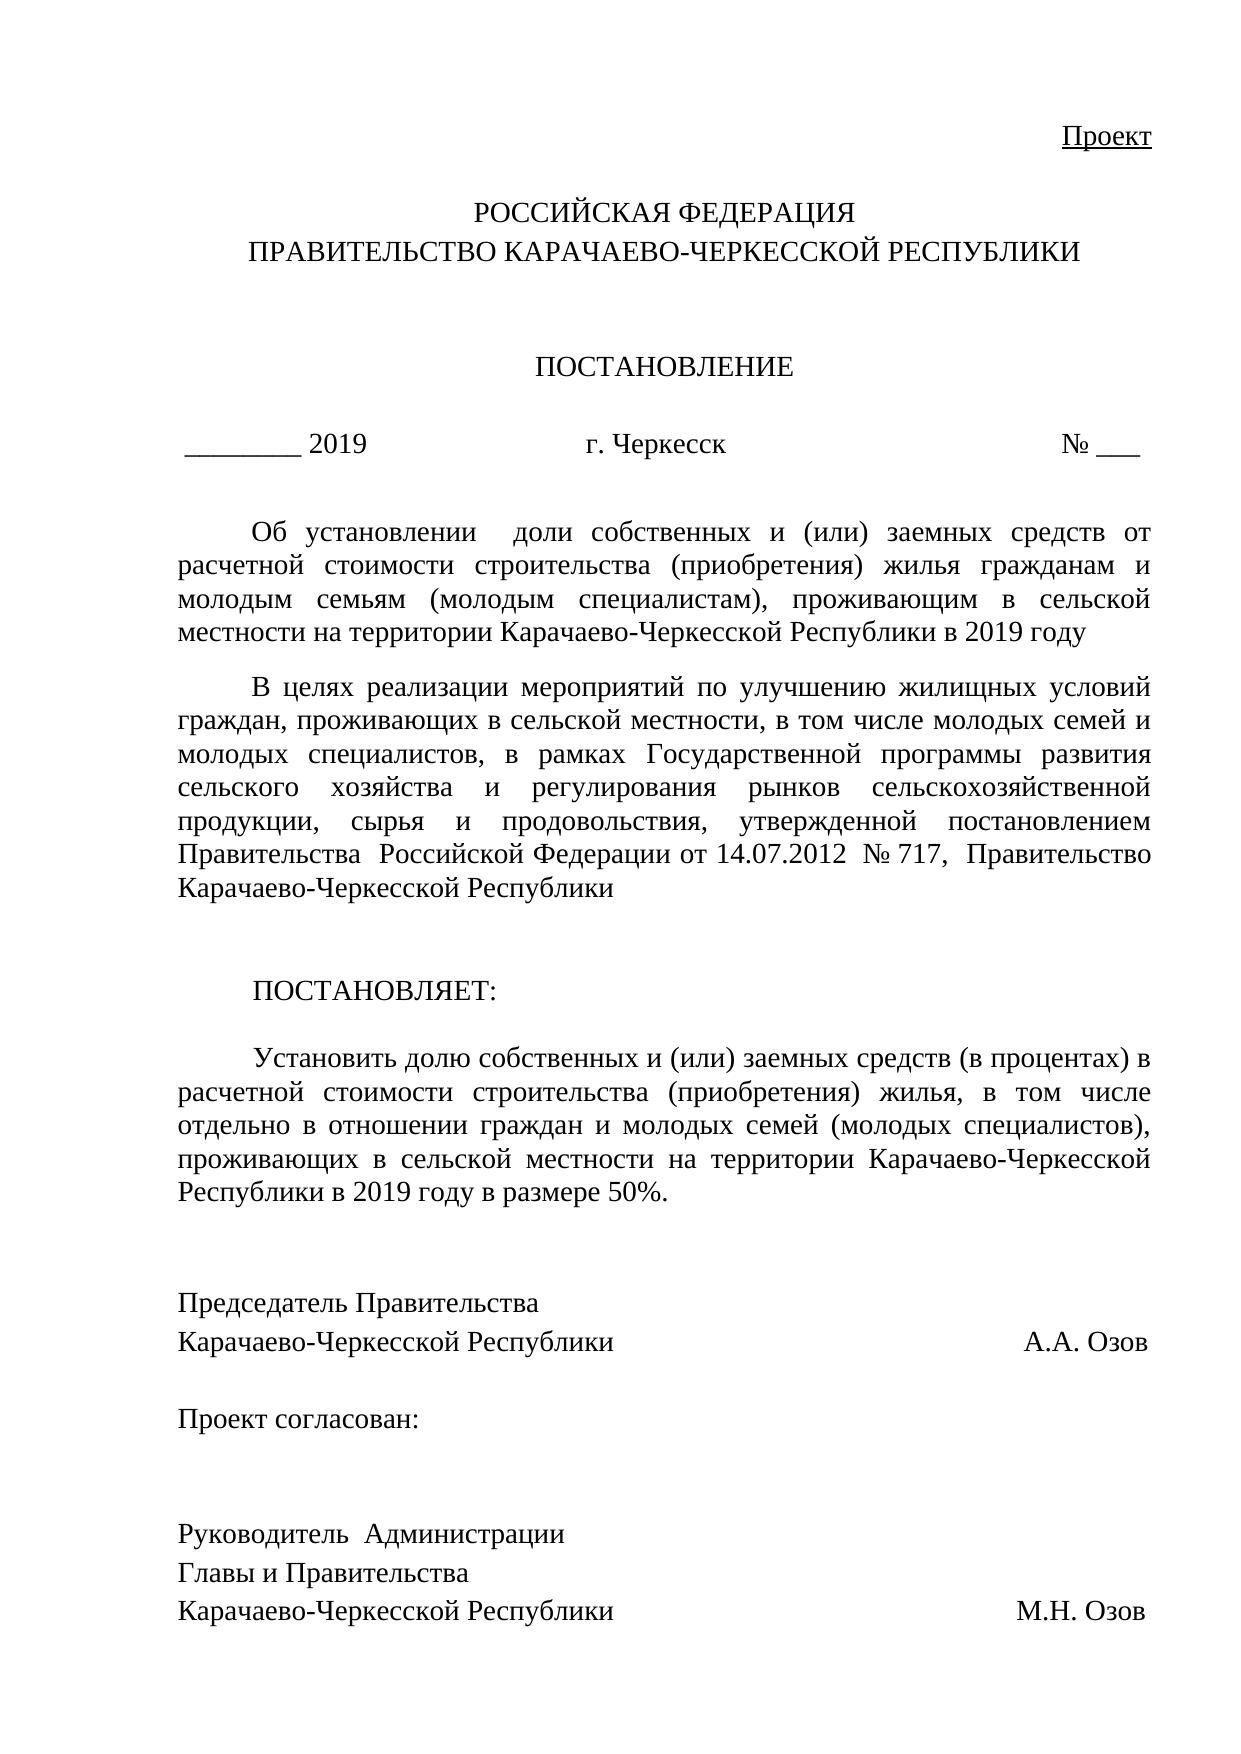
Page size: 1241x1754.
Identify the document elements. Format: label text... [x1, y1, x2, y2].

text Главы и Правительства [177, 1555, 1152, 1588]
text Проект согласован: [177, 1401, 1152, 1434]
text РОССИЙСКАЯ ФЕДЕРАЦИЯ [177, 195, 1152, 229]
text Карачаево-Черкесской Республики А.А. Озов [177, 1324, 1152, 1357]
text ПОСТАНОВЛЕНИЕ [177, 349, 1152, 383]
text Карачаево-Черкесской Республики М.Н. Озов [177, 1593, 1152, 1627]
text Об установлении доли собственных и (или) заемных средств от расчетной стоимости строительства (приобретения) жилья гражданам и молодым семьям (молодым специалистам), проживающим в сельской местности на территории Карачаево-Черкесской Республики в 2019 году [177, 514, 1152, 648]
text Проект [177, 118, 1152, 152]
text Установить долю собственных и (или) заемных средств (в процентах) в расчетной стоимости строительства (приобретения) жилья, в том числе отдельно в отношении граждан и молодых семей (молодых специалистов), проживающих в сельской местности на территории Карачаево-Черкесской Республики в 2019 году в размере 50%. [177, 1040, 1152, 1208]
text ПОСТАНОВЛЯЕТ: [177, 973, 1152, 1007]
text Руководитель Администрации [177, 1516, 1152, 1550]
text ________ 2019 г. Черкесск № ___ [177, 426, 1152, 460]
text Председатель Правительства [177, 1285, 1152, 1319]
text В целях реализации мероприятий по улучшению жилищных условий граждан, проживающих в сельской местности, в том числе молодых семей и молодых специалистов, в рамках Государственной программы развития сельского хозяйства и регулирования рынков сельскохозяйственной продукции, сырья и продовольствия, утвержденной постановлением Правительства Российской Федерации от 14.07.2012 № 717, Правительство Карачаево-Черкесской Республики [177, 669, 1152, 904]
text ПРАВИТЕЛЬСТВО КАРАЧАЕВО-ЧЕРКЕССКОЙ РЕСПУБЛИКИ [177, 234, 1152, 267]
